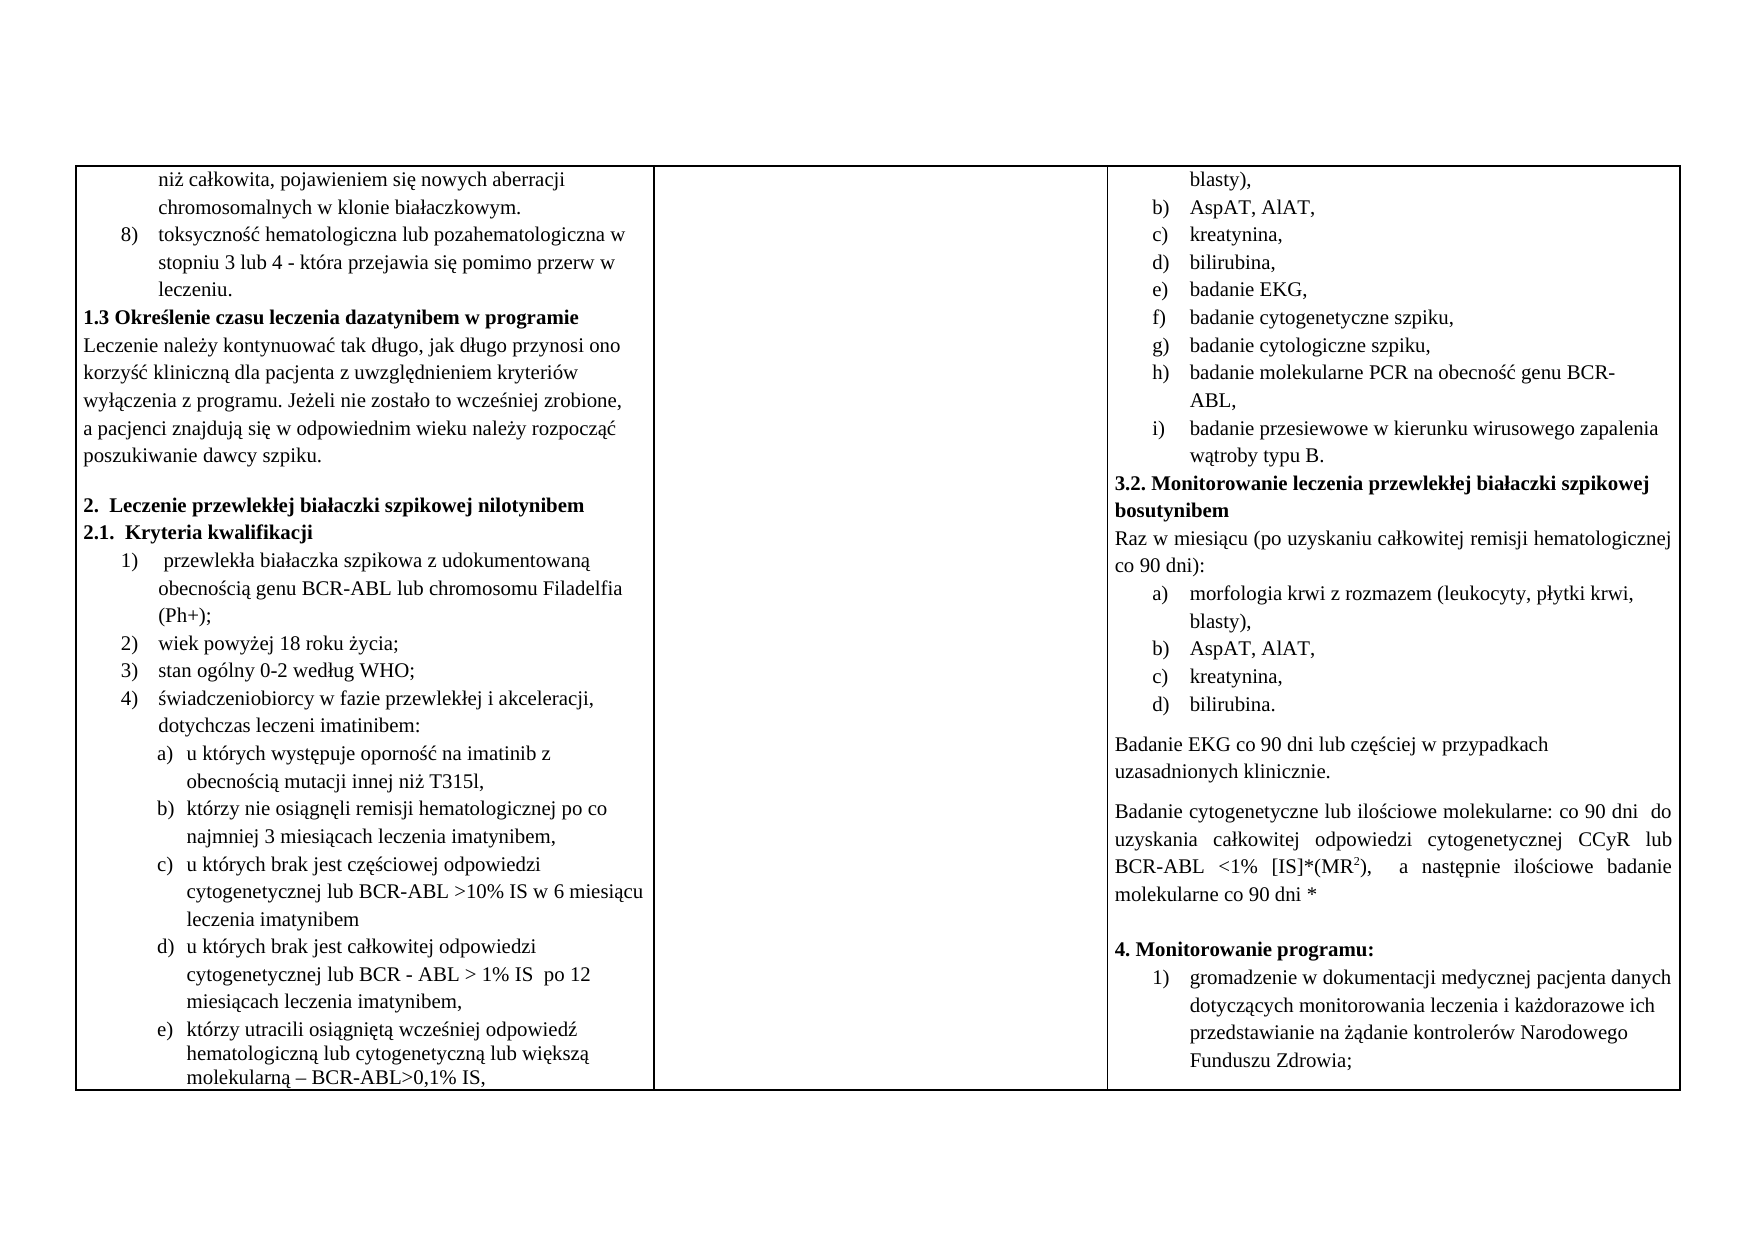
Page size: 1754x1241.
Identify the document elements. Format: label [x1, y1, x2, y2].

table_cell [1108, 167, 1679, 1089]
table_cell [655, 167, 1107, 1089]
table_cell [77, 167, 653, 1089]
